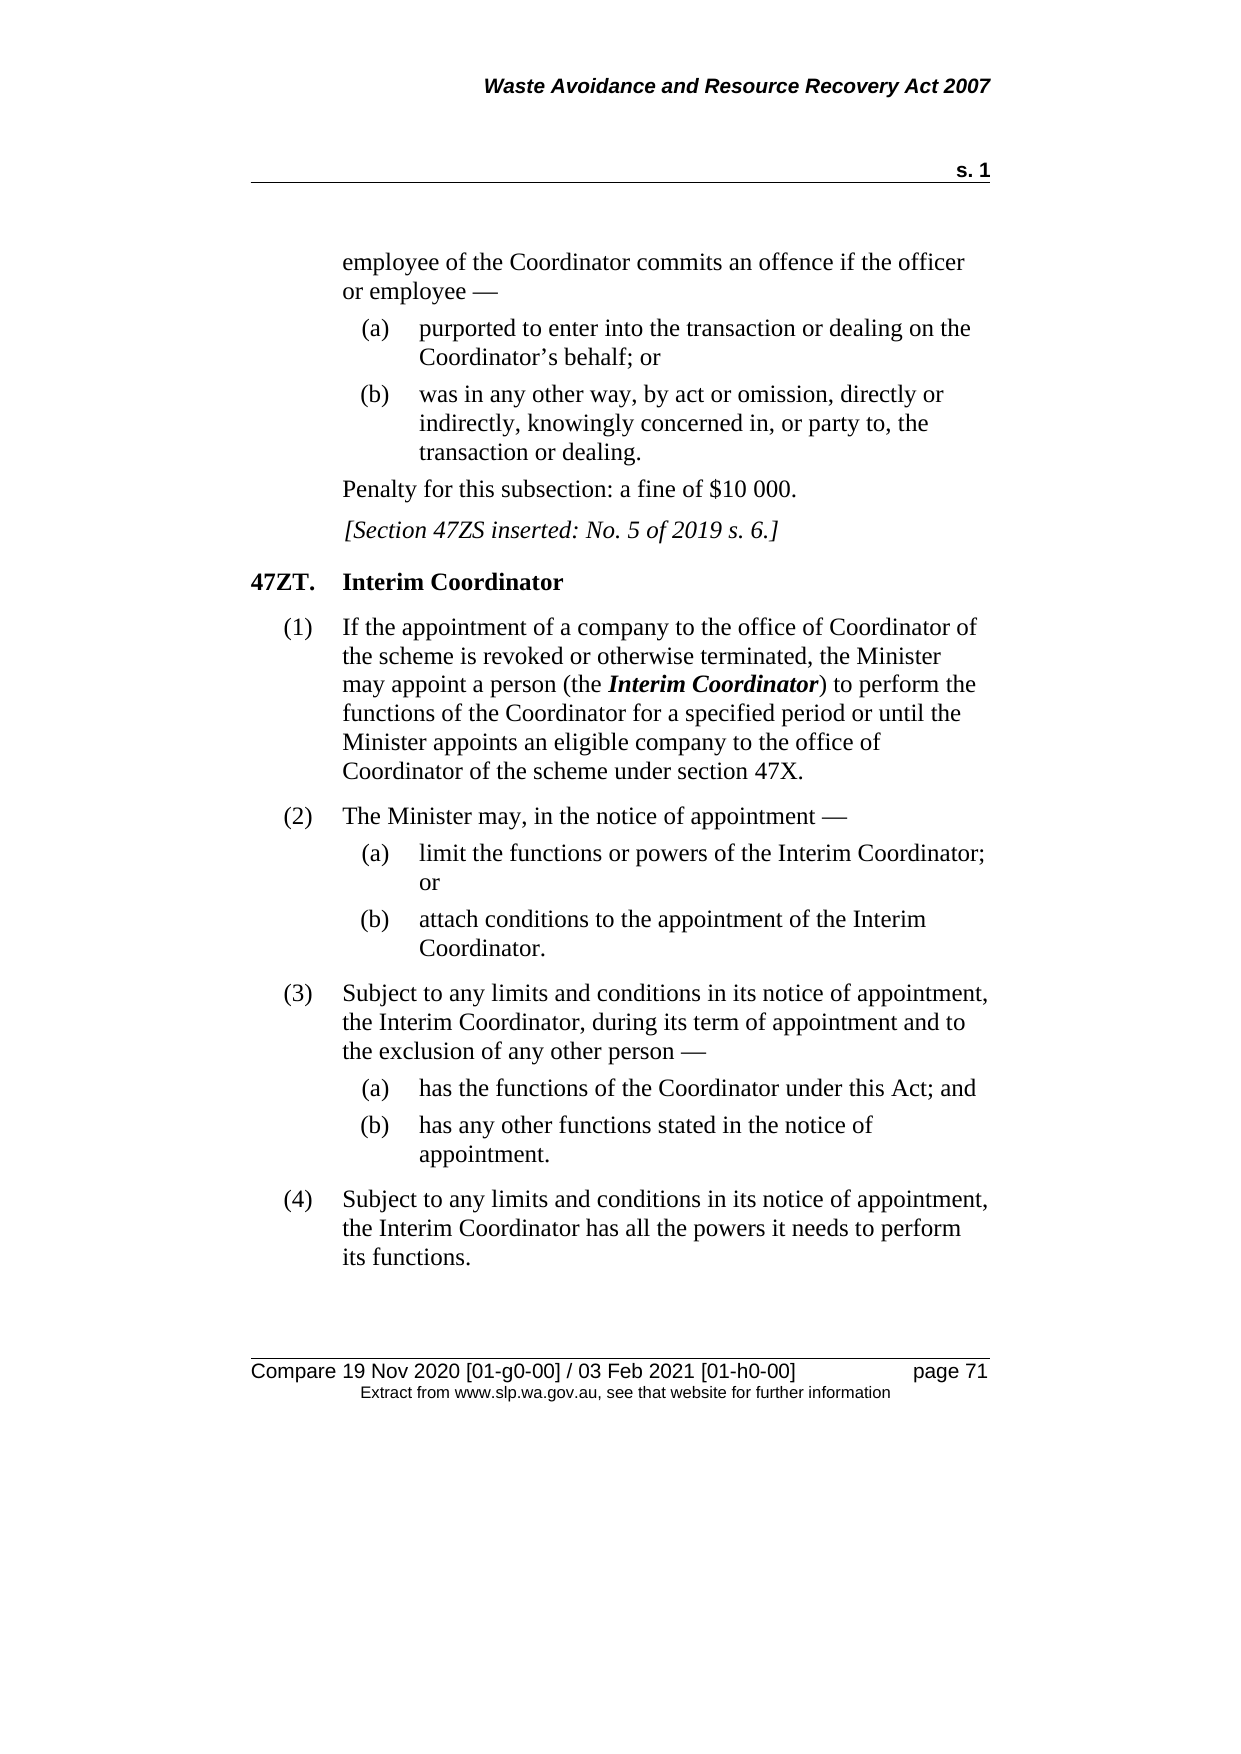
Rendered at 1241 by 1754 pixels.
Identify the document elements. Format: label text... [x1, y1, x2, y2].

text (b) was in any other way, by act or omission, directly or indirectly, knowingly concerned in, or party to, the transaction or dealing. [251, 379, 990, 465]
text (a) purported to enter into the transaction or dealing on the Coordinator’s behalf; or [251, 313, 990, 371]
text [Section 47ZS inserted: No. 5 of 2019 s. 6.] [251, 515, 990, 544]
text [251, 247, 990, 305]
text (a) has the functions of the Coordinator under this Act; and [251, 1073, 990, 1102]
text (b) attach conditions to the appointment of the Interim Coordinator. [251, 904, 990, 962]
text (b) has any other functions stated in the notice of appointment. [251, 1110, 990, 1167]
subtitle 47ZT. Interim Coordinator [251, 567, 990, 595]
text (1) If the appointment of a company to the office of Coordinator of the scheme is revoked or otherwise terminated, the Minister may appoint a person (the Interim Coordinator) to perform the functions of the Coordinator for a specified period or until the Minister appoints an eligible company to the office of Coordinator of the scheme under section 47X. [251, 612, 990, 784]
text (2) The Minister may, in the notice of appointment — [251, 801, 990, 830]
text (a) limit the functions or powers of the Interim Coordinator; or [251, 838, 990, 896]
text (3) Subject to any limits and conditions in its notice of appointment, the Interim Coordinator, during its term of appointment and to the exclusion of any other person — [251, 978, 990, 1064]
text Penalty for this subsection: a fine of $10 000. [251, 474, 990, 502]
text (4) Subject to any limits and conditions in its notice of appointment, the Interim Coordinator has all the powers it needs to perform its functions. [251, 1184, 990, 1270]
